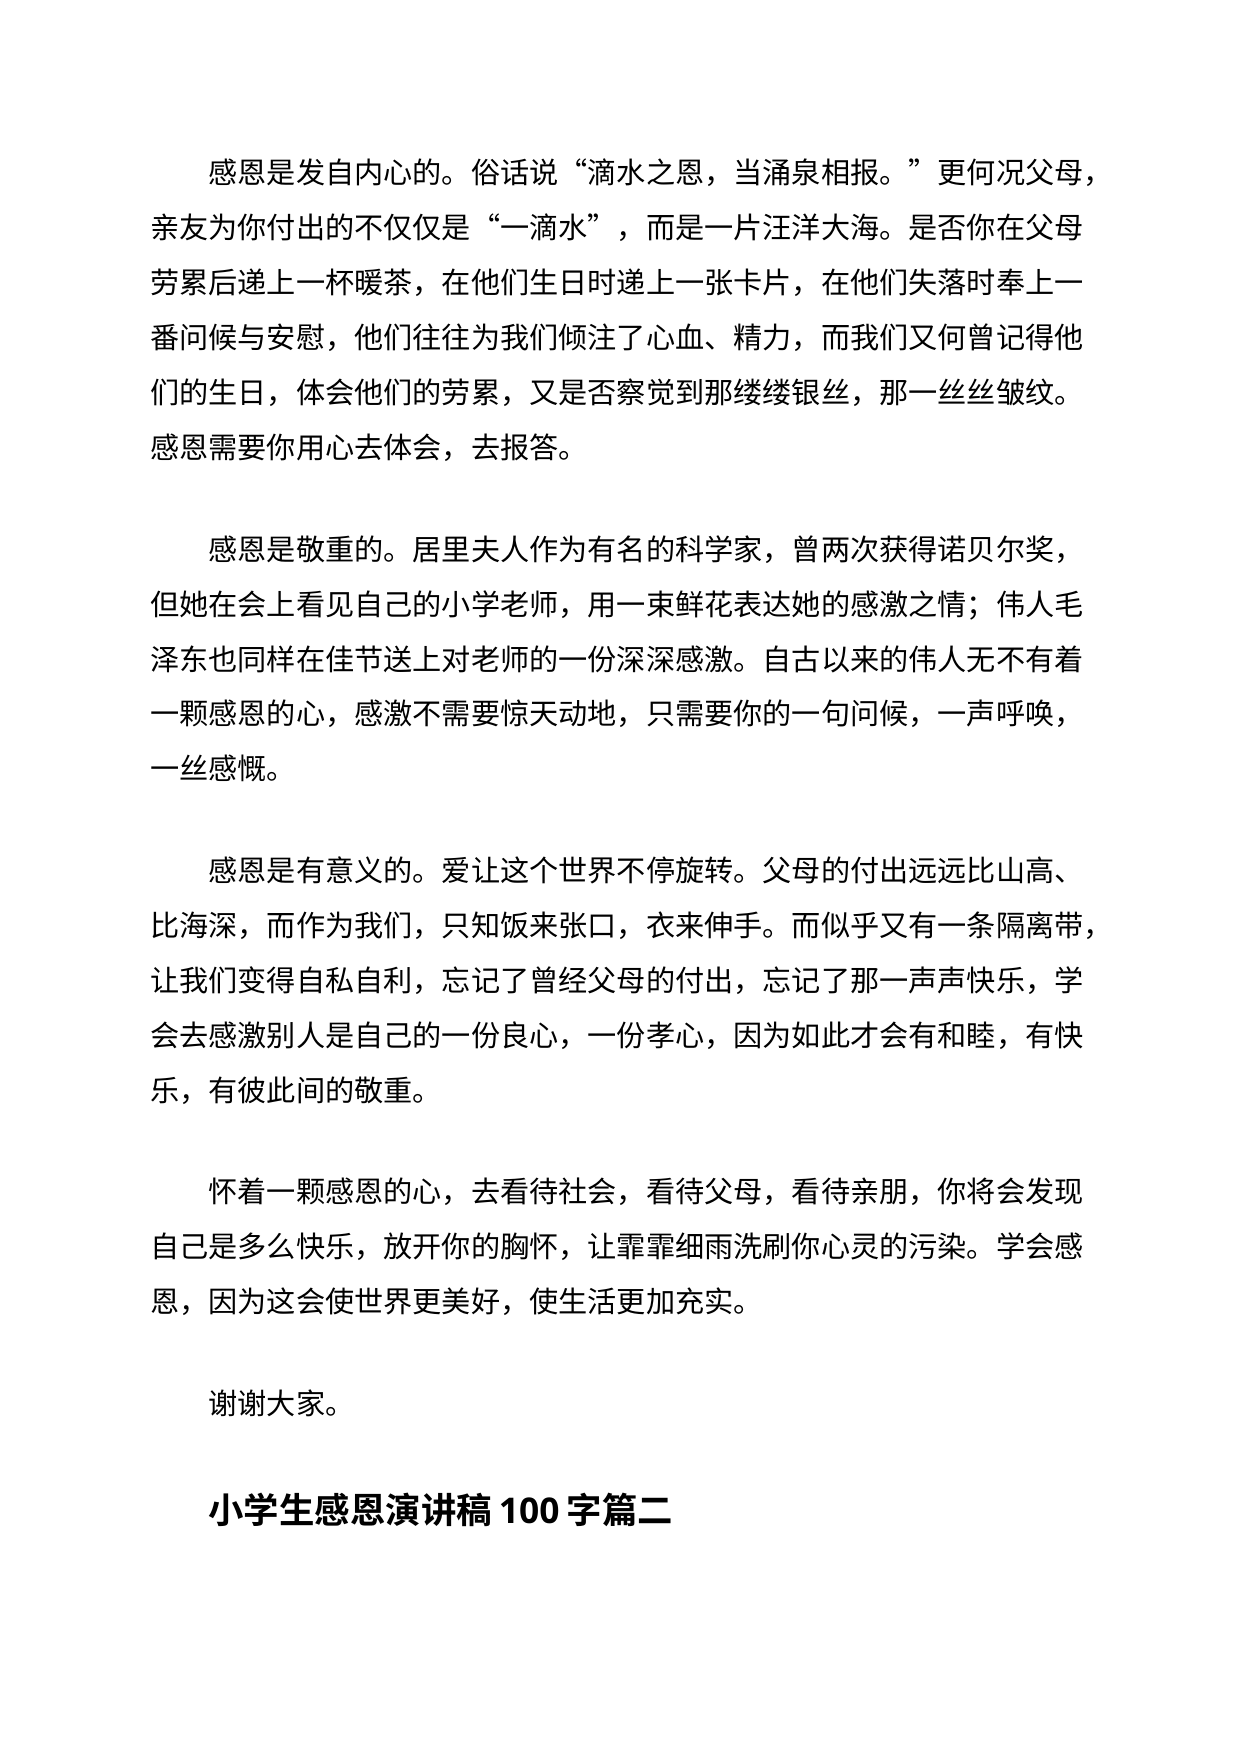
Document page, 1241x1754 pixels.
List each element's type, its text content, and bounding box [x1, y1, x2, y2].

text 感恩是发自内心的。俗话说“滴水之恩，当涌泉相报。”更何况父母，亲友为你付出的不仅仅是“一滴水”，而是一片汪洋大海。是否你在父母劳累后递上一杯暖茶，在他们生日时递上一张卡片，在他们失落时奉上一番问候与安慰，他们往往为我们倾注了心血、精力，而我们又何曾记得他们的生日，体会他们的劳累，又是否察觉到那缕缕银丝，那一丝丝皱纹。感恩需要你用心去体会，去报答。 [150, 150, 1090, 467]
text 小学生感恩演讲稿100字篇二 [150, 1482, 1090, 1534]
text 感恩是有意义的。爱让这个世界不停旋转。父母的付出远远比山高、比海深，而作为我们，只知饭来张口，衣来伸手。而似乎又有一条隔离带，让我们变得自私自利，忘记了曾经父母的付出，忘记了那一声声快乐，学会去感激别人是自己的一份良心，一份孝心，因为如此才会有和睦，有快乐，有彼此间的敬重。 [150, 848, 1090, 1109]
text 谢谢大家。 [150, 1381, 1090, 1423]
text 怀着一颗感恩的心，去看待社会，看待父母，看待亲朋，你将会发现自己是多么快乐，放开你的胸怀，让霏霏细雨洗刷你心灵的污染。学会感恩，因为这会使世界更美好，使生活更加充实。 [150, 1169, 1090, 1321]
text 感恩是敬重的。居里夫人作为有名的科学家，曾两次获得诺贝尔奖，但她在会上看见自己的小学老师，用一束鲜花表达她的感激之情；伟人毛泽东也同样在佳节送上对老师的一份深深感激。自古以来的伟人无不有着一颗感恩的心，感激不需要惊天动地，只需要你的一句问候，一声呼唤，一丝感慨。 [150, 526, 1090, 788]
